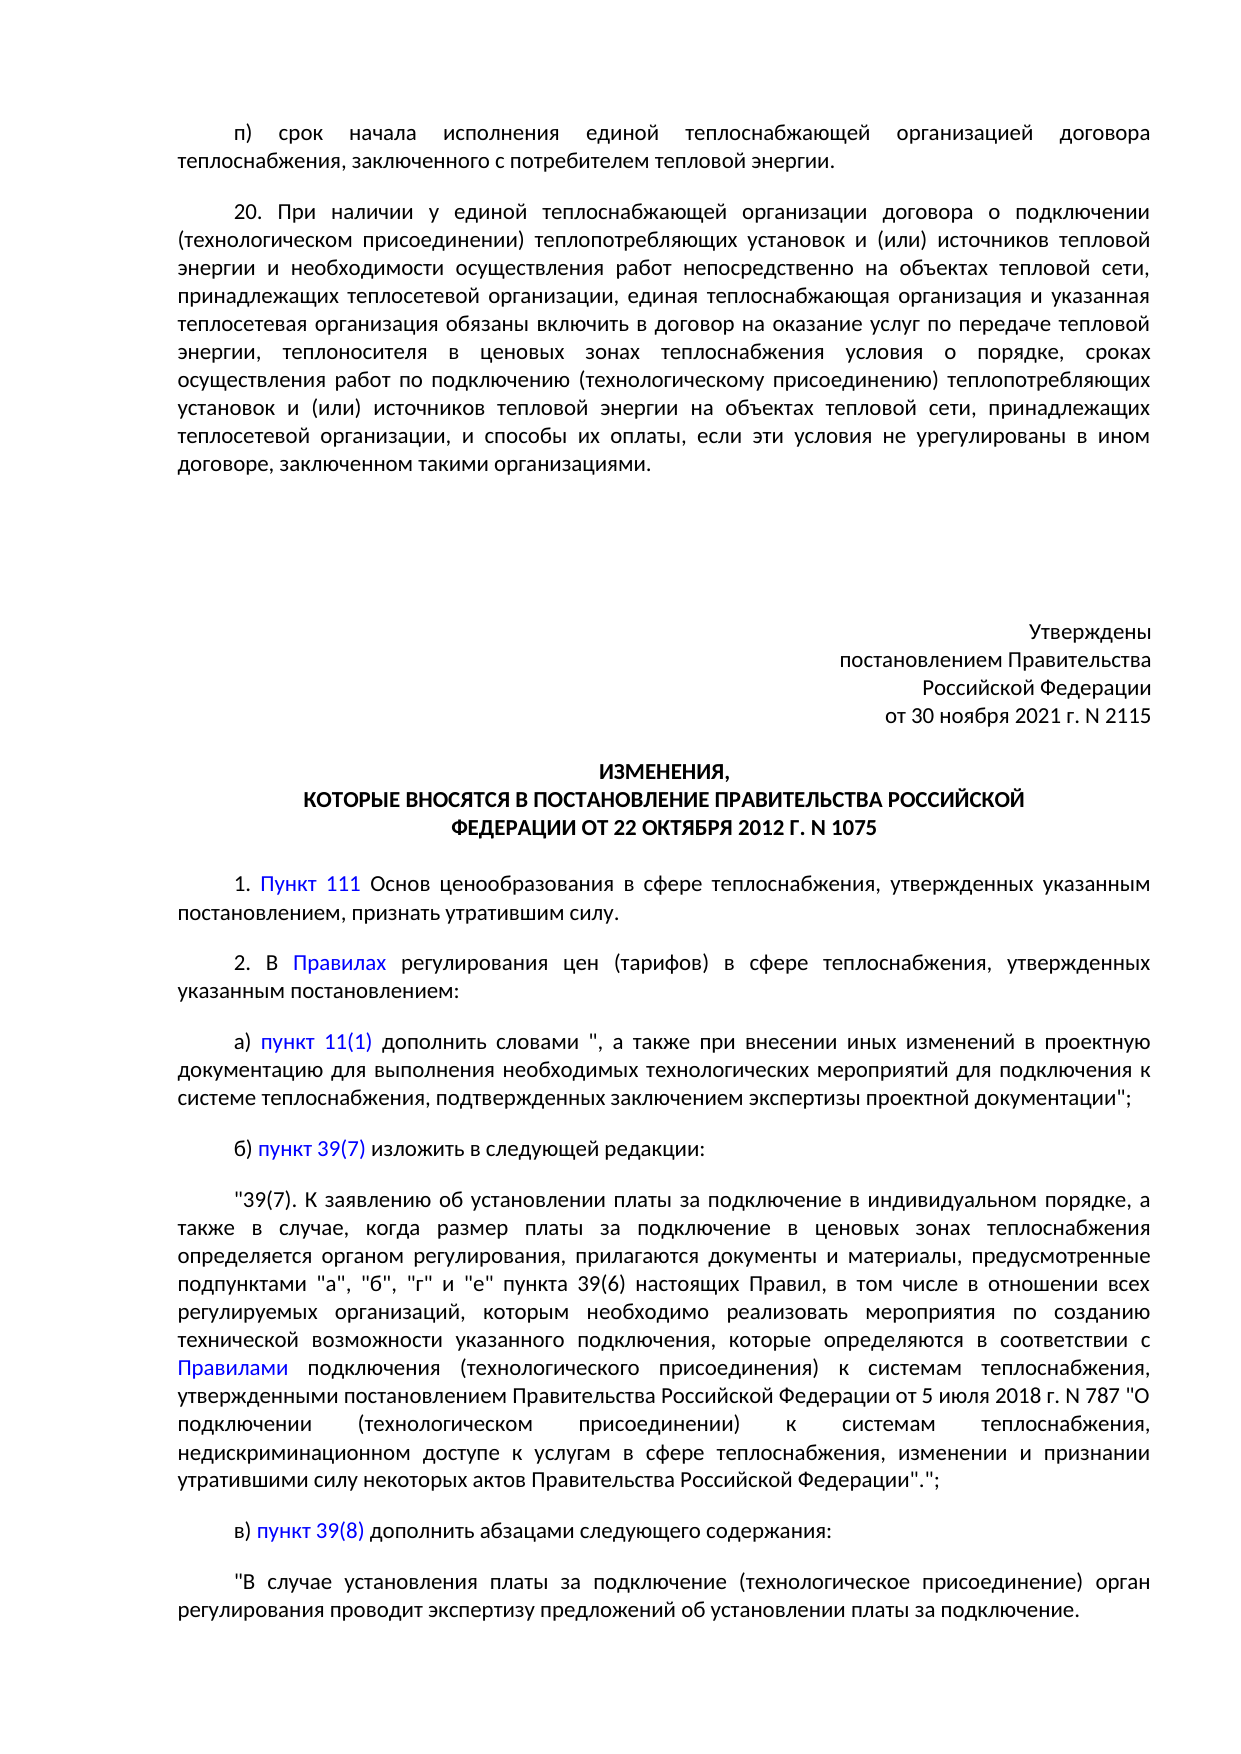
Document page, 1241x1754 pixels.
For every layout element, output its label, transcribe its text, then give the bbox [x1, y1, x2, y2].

text 20. При наличии у единой теплоснабжающей организации договора о подключении (технологическом присоединении) теплопотребляющих установок и (или) источников тепловой энергии и необходимости осуществления работ непосредственно на объектах тепловой сети, принадлежащих теплосетевой организации, единая теплоснабжающая организация и указанная теплосетевая организация обязаны включить в договор на оказание услуг по передаче тепловой энергии, теплоносителя в ценовых зонах теплоснабжения условия о порядке, сроках осуществления работ по подключению (технологическому присоединению) теплопотребляющих установок и (или) источников тепловой энергии на объектах тепловой сети, принадлежащих теплосетевой организации, и способы их оплаты, если эти условия не урегулированы в ином договоре, заключенном такими организациями. [177, 197, 1152, 477]
text а) пункт 11(1) дополнить словами ", а также при внесении иных изменений в проектную документацию для выполнения необходимых технологических мероприятий для подключения к системе теплоснабжения, подтвержденных заключением экспертизы проектной документации"; [177, 1027, 1152, 1112]
text б) пункт 39(7) изложить в следующей редакции: [177, 1134, 1152, 1162]
text "39(7). К заявлению об установлении платы за подключение в индивидуальном порядке, а также в случае, когда размер платы за подключение в ценовых зонах теплоснабжения определяется органом регулирования, прилагаются документы и материалы, предусмотренные подпунктами "а", "б", "г" и "е" пункта 39(6) настоящих Правил, в том числе в отношении всех регулируемых организаций, которым необходимо реализовать мероприятия по созданию технической возможности указанного подключения, которые определяются в соответствии с Правилами подключения (технологического присоединения) к системам теплоснабжения, утвержденными постановлением Правительства Российской Федерации от 5 июля 2018 г. N 787 "О подключении (технологическом присоединении) к системам теплоснабжения, недискриминационном доступе к услугам в сфере теплоснабжения, изменении и признании утратившими силу некоторых актов Правительства Российской Федерации"."; [177, 1185, 1152, 1494]
text "В случае установления платы за подключение (технологическое присоединение) орган регулирования проводит экспертизу предложений об установлении платы за подключение. [177, 1567, 1152, 1623]
title ИЗМЕНЕНИЯ, [177, 757, 1152, 786]
text постановлением Правительства [177, 645, 1152, 673]
title КОТОРЫЕ ВНОСЯТСЯ В ПОСТАНОВЛЕНИЕ ПРАВИТЕЛЬСТВА РОССИЙСКОЙ [177, 786, 1152, 813]
text в) пункт 39(8) дополнить абзацами следующего содержания: [177, 1517, 1152, 1544]
title ФЕДЕРАЦИИ ОТ 22 ОКТЯБРЯ 2012 Г. N 1075 [177, 813, 1152, 842]
text Российской Федерации [177, 673, 1152, 701]
text п) срок начала исполнения единой теплоснабжающей организацией договора теплоснабжения, заключенного с потребителем тепловой энергии. [177, 118, 1152, 174]
text от 30 ноября 2021 г. N 2115 [177, 701, 1152, 729]
text 2. В Правилах регулирования цен (тарифов) в сфере теплоснабжения, утвержденных указанным постановлением: [177, 948, 1152, 1004]
text Утверждены [177, 617, 1152, 645]
text 1. Пункт 111 Основ ценообразования в сфере теплоснабжения, утвержденных указанным постановлением, признать утратившим силу. [177, 869, 1152, 926]
